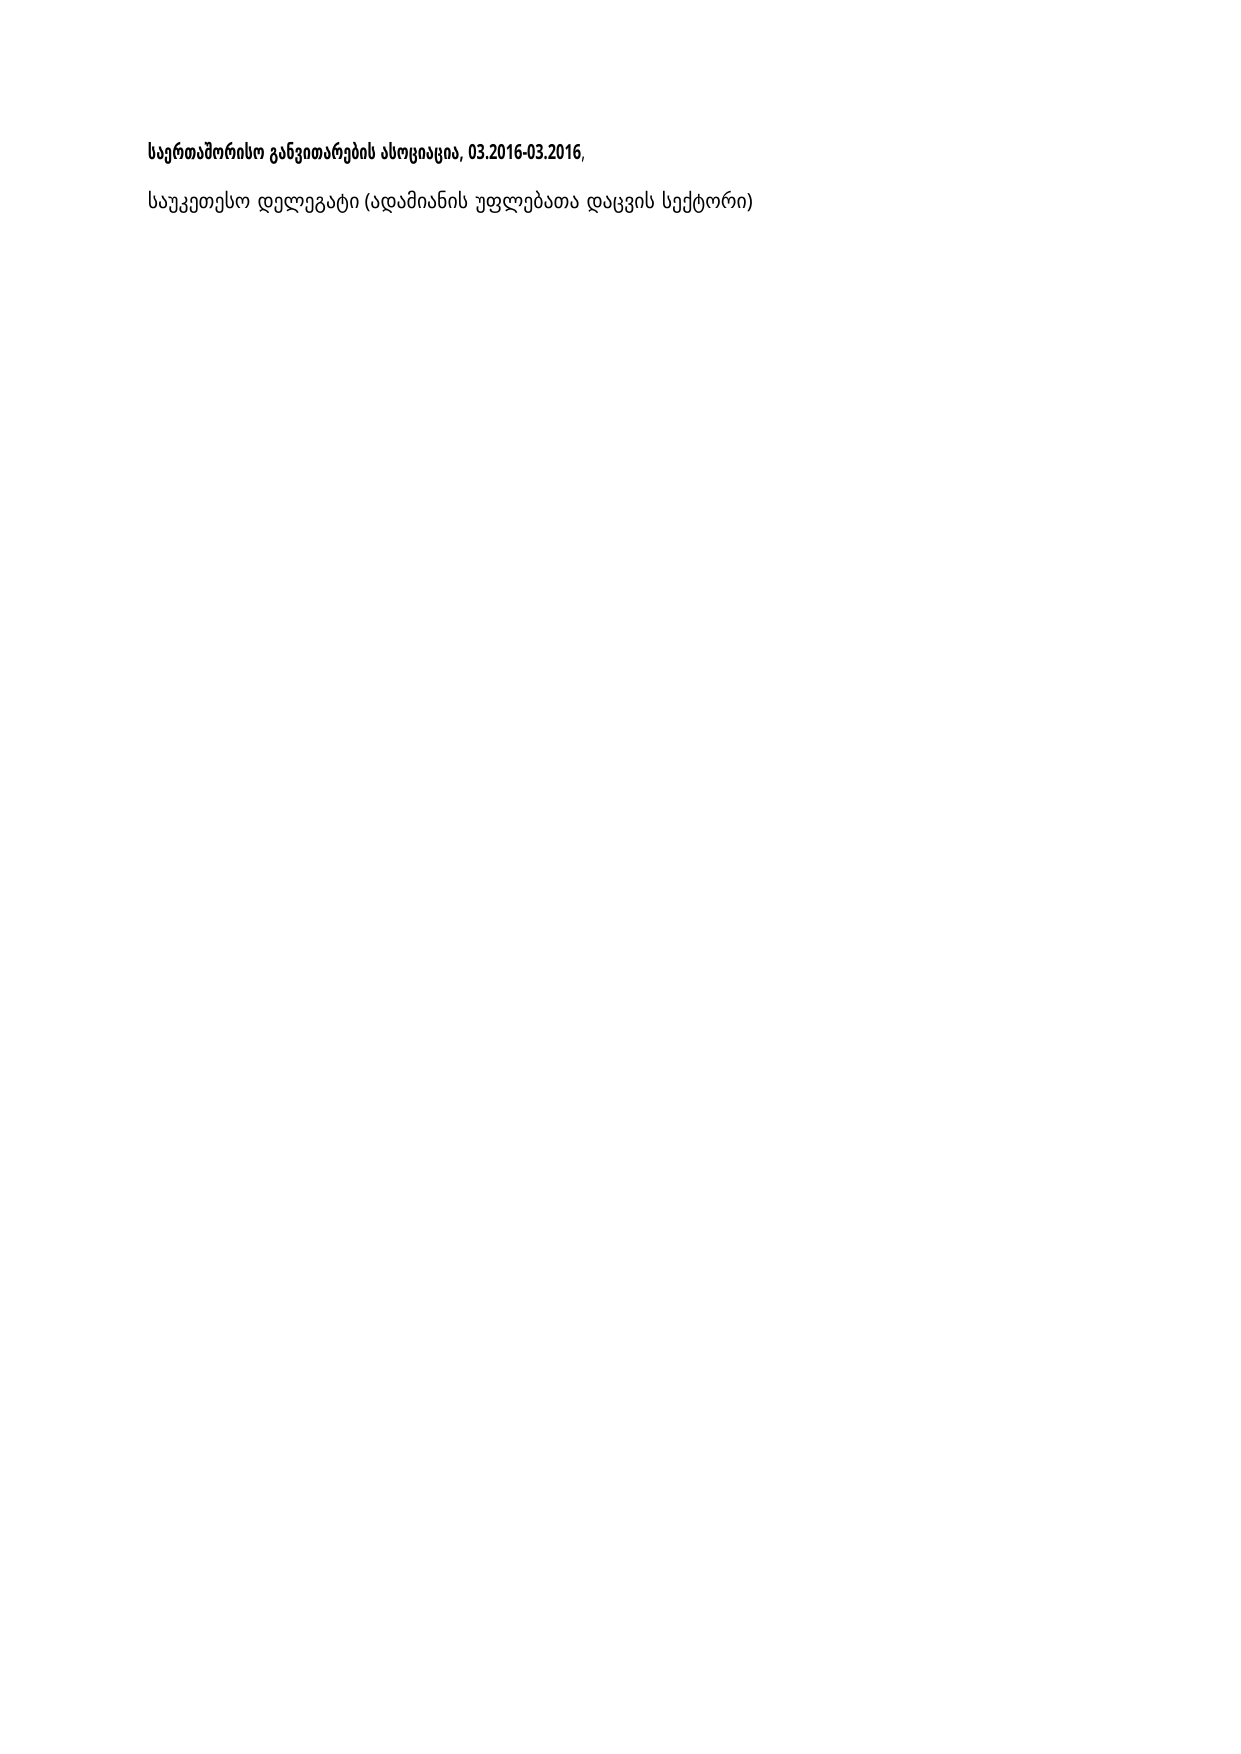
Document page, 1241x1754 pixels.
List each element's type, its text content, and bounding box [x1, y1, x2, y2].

text საერთაშორისო განვითარების ასოციაცია, 03.2016-03.2016, [148, 137, 863, 166]
text საუკეთესო დელეგატი (ადამიანის უფლებათა დაცვის სექტორი) [148, 186, 863, 215]
